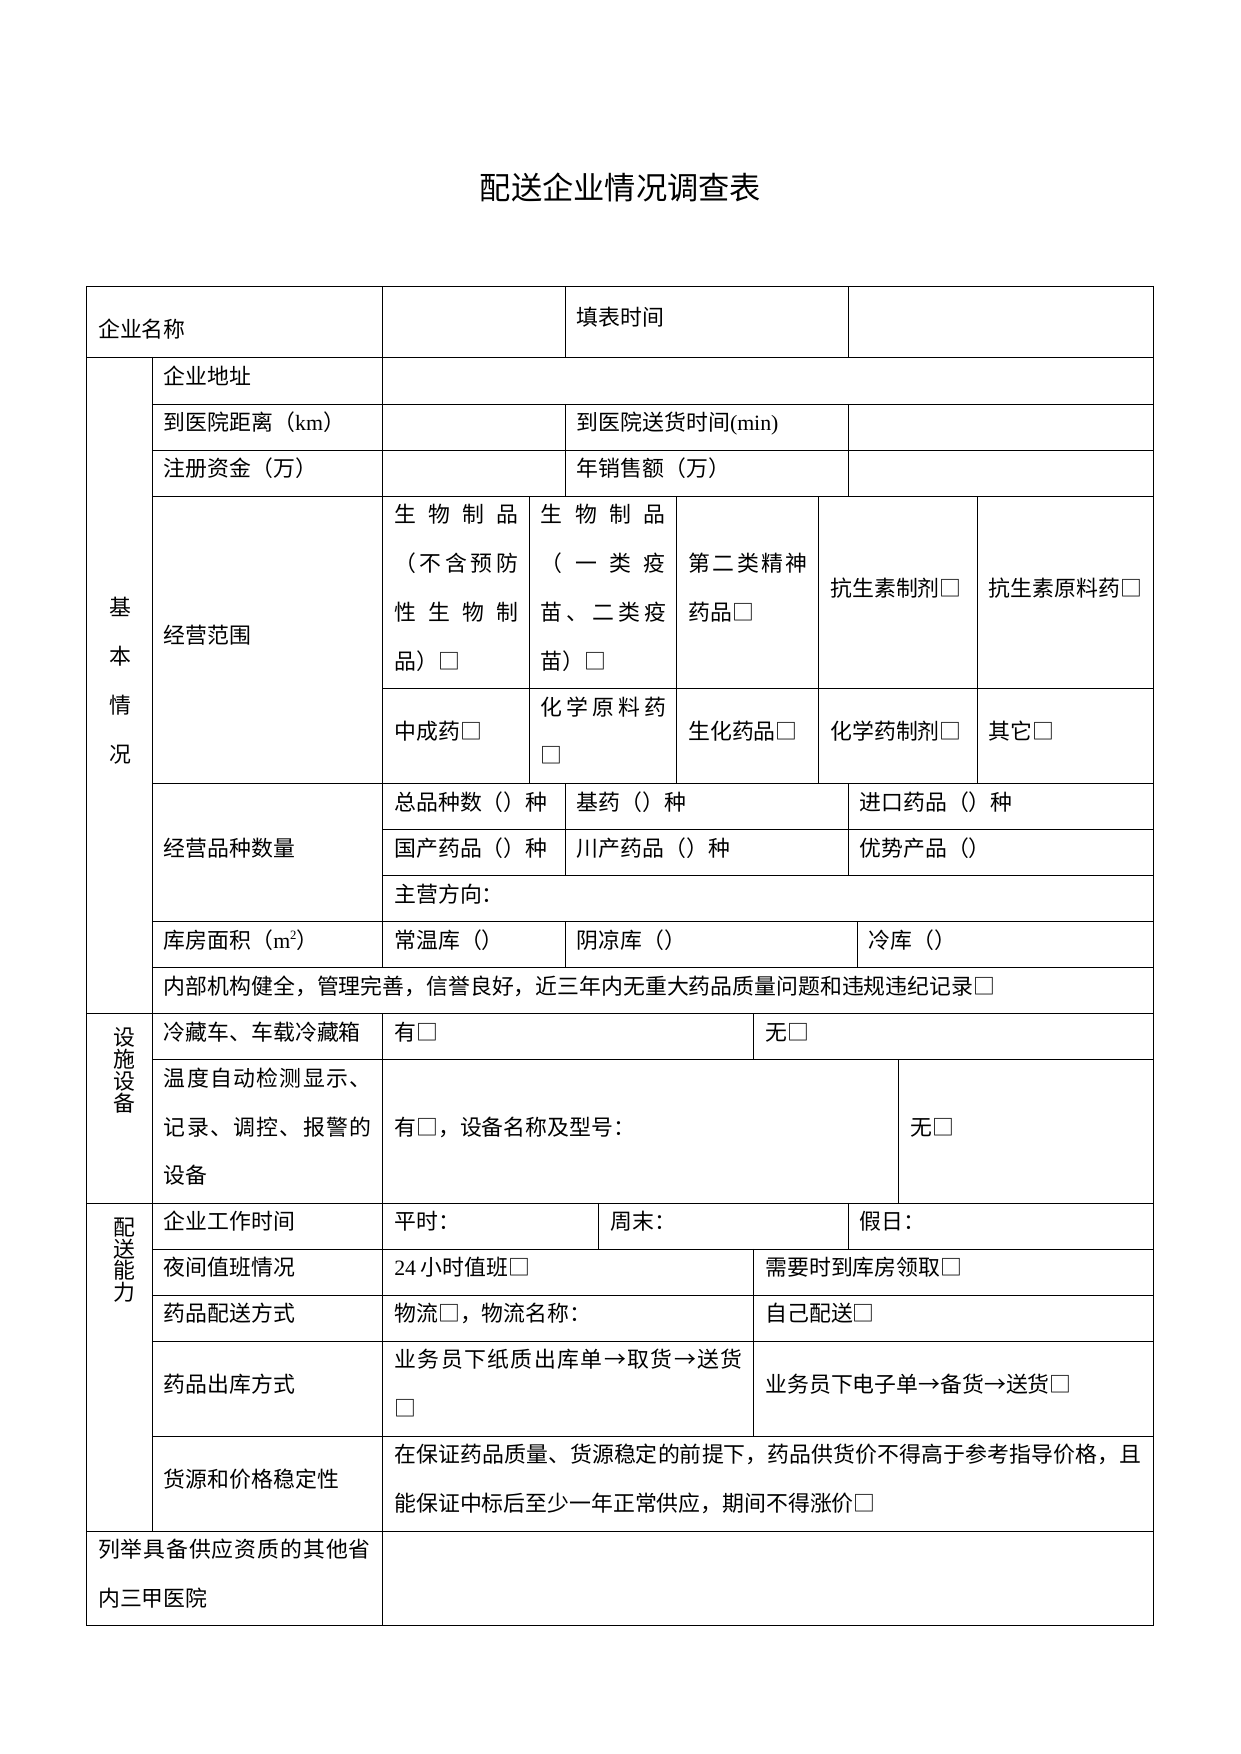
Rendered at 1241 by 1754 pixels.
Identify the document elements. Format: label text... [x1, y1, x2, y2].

table_cell 温度自动检测显示、记录、调控、报警的设备 [153, 1060, 382, 1203]
table_cell 有□ [383, 1014, 753, 1059]
table_cell 假日： [849, 1204, 1153, 1249]
table_cell 生化药品□ [677, 689, 818, 783]
table_header 企业名称 [87, 287, 382, 357]
table_cell 化学药制剂□ [819, 689, 977, 783]
table_cell 有□，设备名称及型号： [383, 1060, 898, 1203]
table_cell 生物制品（不含预防性生物制品）□ [383, 497, 529, 688]
table_cell 平时： [383, 1204, 598, 1249]
table_cell 列举具备供应资质的其他省内三甲医院 [87, 1532, 382, 1625]
table_cell 业务员下电子单→备货→送货□ [754, 1342, 1153, 1436]
table_cell 常温库（） [383, 922, 565, 967]
table_cell 注册资金（万） [153, 451, 382, 496]
table_cell 进口药品（）种 [849, 784, 1153, 829]
table_cell 企业工作时间 [153, 1204, 382, 1249]
table_cell 总品种数（）种 [383, 784, 565, 829]
table_header [383, 287, 565, 357]
table_cell 到医院送货时间(min) [566, 405, 848, 450]
table_cell 在保证药品质量、货源稳定的前提下，药品供货价不得高于参考指导价格，且能保证中标后至少一年正常供应，期间不得涨价□ [383, 1437, 1153, 1531]
table_cell [383, 405, 565, 450]
table_cell 冷藏车、车载冷藏箱 [153, 1014, 382, 1059]
table_header 填表时间 [566, 287, 848, 357]
table_cell 药品出库方式 [153, 1342, 382, 1436]
table_cell 配送能力 [87, 1204, 152, 1531]
table_cell 无□ [899, 1060, 1153, 1203]
table_cell 无□ [754, 1014, 1153, 1059]
table_cell 年销售额（万） [566, 451, 848, 496]
table_cell 药品配送方式 [153, 1296, 382, 1341]
table_cell 生物制品（一类疫苗、二类疫苗）□ [530, 497, 676, 688]
table_cell 库房面积（m2） [153, 922, 382, 967]
table_cell 基本情况 [87, 358, 152, 1013]
table_cell [383, 358, 1153, 404]
table_cell 优势产品（） [849, 830, 1153, 875]
table_cell 货源和价格稳定性 [153, 1437, 382, 1531]
text 配送企业情况调查表 [187, 153, 1053, 218]
table_cell 业务员下纸质出库单→取货→送货□ [383, 1342, 753, 1436]
table_cell 冷库（） [858, 922, 1153, 967]
table_cell 基药（）种 [566, 784, 848, 829]
table_cell 抗生素制剂□ [819, 497, 977, 688]
table_cell 周末： [599, 1204, 848, 1249]
table_cell 中成药□ [383, 689, 529, 783]
table_cell 经营品种数量 [153, 784, 382, 921]
table_cell 阴凉库（） [566, 922, 857, 967]
table_cell 内部机构健全，管理完善，信誉良好，近三年内无重大药品质量问题和违规违纪记录□ [153, 968, 1153, 1013]
table_cell [849, 451, 1153, 496]
table_cell 自己配送□ [754, 1296, 1153, 1341]
table_cell 国产药品（）种 [383, 830, 565, 875]
table_cell 24小时值班□ [383, 1250, 753, 1295]
table_cell 到医院距离（km） [153, 405, 382, 450]
table_cell 设施设备 [87, 1014, 152, 1203]
table_cell 第二类精神药品□ [677, 497, 818, 688]
table_cell [849, 405, 1153, 450]
table_cell 其它□ [978, 689, 1153, 783]
table_cell 经营范围 [153, 497, 382, 783]
table_cell [383, 1532, 1153, 1625]
table_cell 川产药品（）种 [566, 830, 848, 875]
table_cell 物流□，物流名称： [383, 1296, 753, 1341]
table_header [849, 287, 1153, 357]
table_cell 夜间值班情况 [153, 1250, 382, 1295]
table_cell 化学原料药□ [530, 689, 676, 783]
table_cell [383, 451, 565, 496]
table_cell 主营方向： [383, 876, 1153, 921]
table_cell 需要时到库房领取□ [754, 1250, 1153, 1295]
table_cell 抗生素原料药□ [978, 497, 1153, 688]
table_cell 企业地址 [153, 358, 382, 404]
